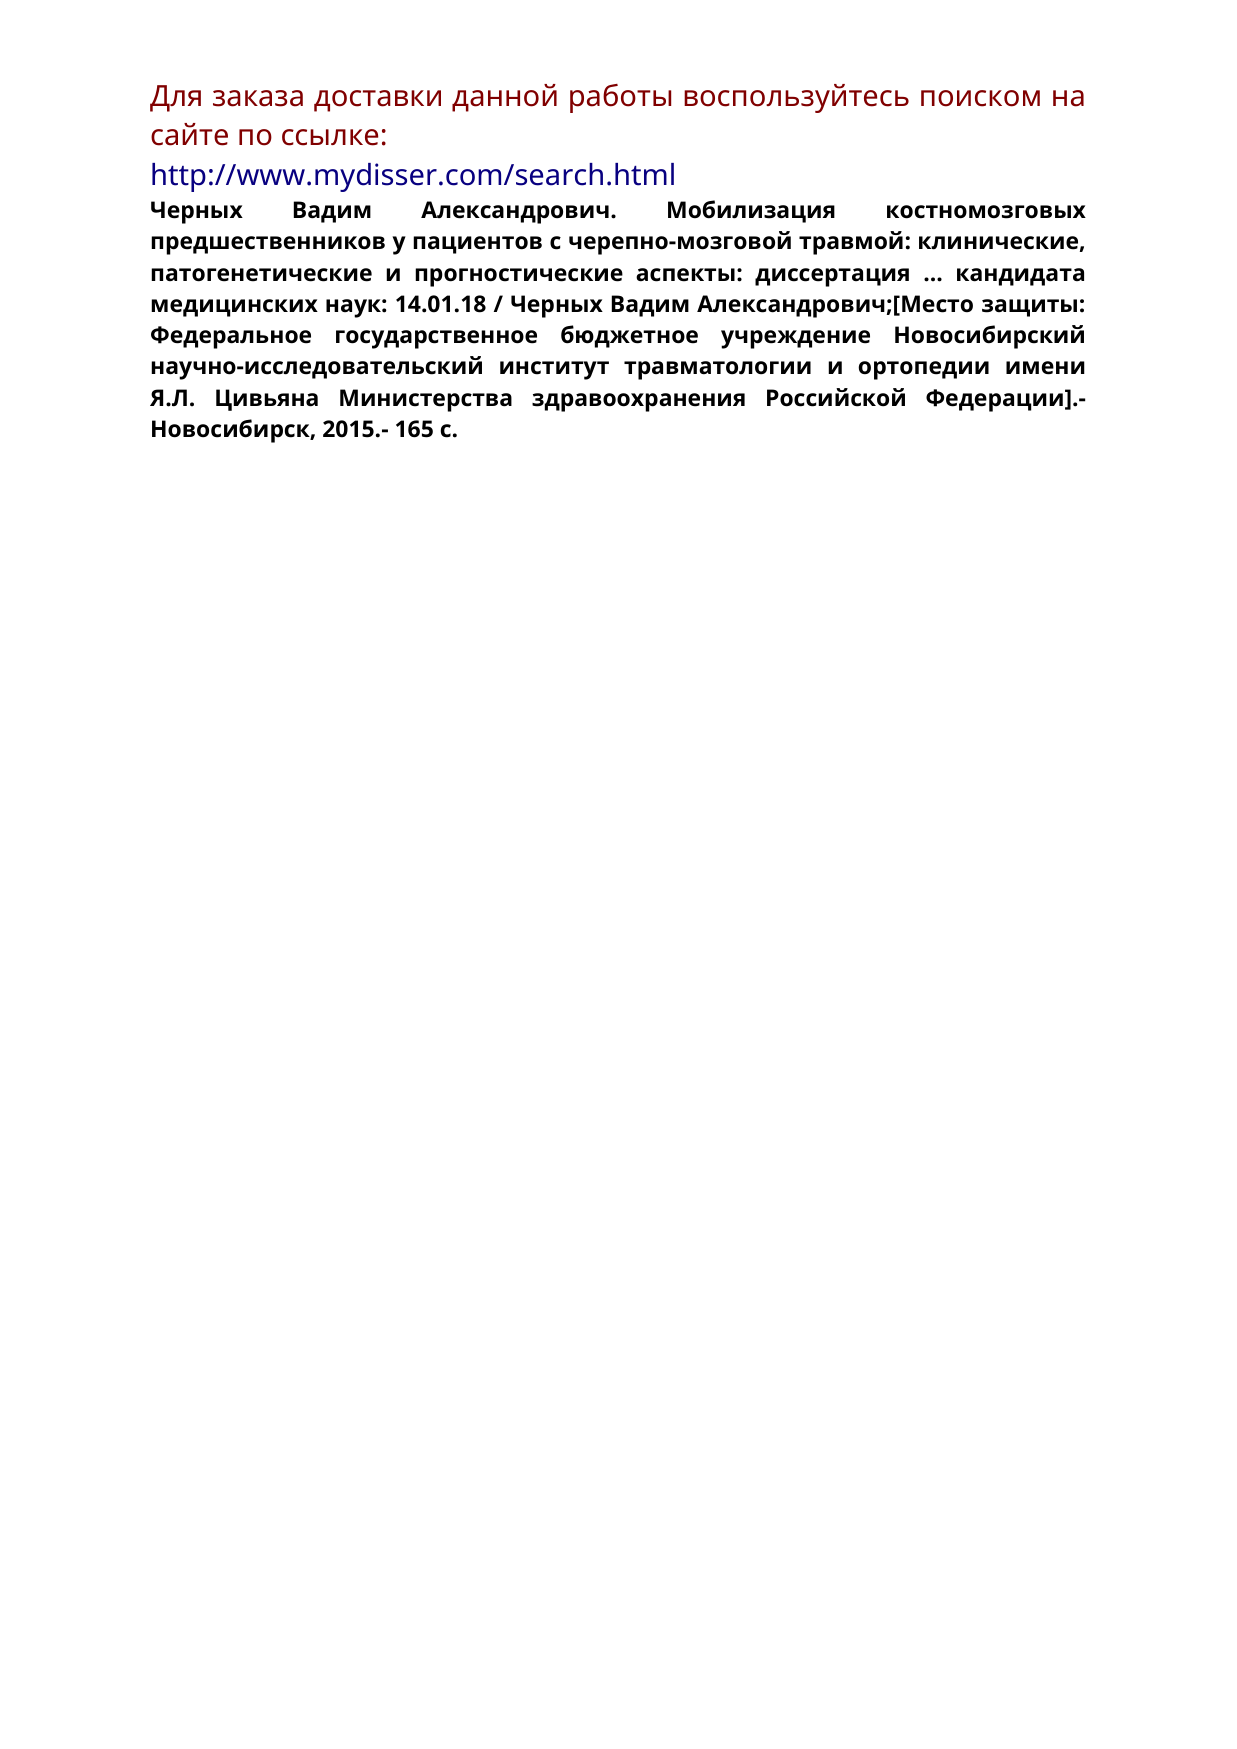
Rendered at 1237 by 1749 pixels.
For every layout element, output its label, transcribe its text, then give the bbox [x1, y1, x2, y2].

text Черных Вадим Александрович. Мобилизация костномозговых предшественников у пациентов с черепно-мозговой травмой: клинические, патогенетические и прогностические аспекты: диссертация ... кандидата медицинских наук: 14.01.18 / Черных Вадим Александрович;[Место защиты: Федеральное государственное бюджетное учреждение Новосибирский научно-исследовательский институт травматологии и ортопедии имени Я.Л. Цивьяна Министерства здравоохранения Российской Федерации].- Новосибирск, 2015.- 165 с. [150, 194, 1086, 444]
